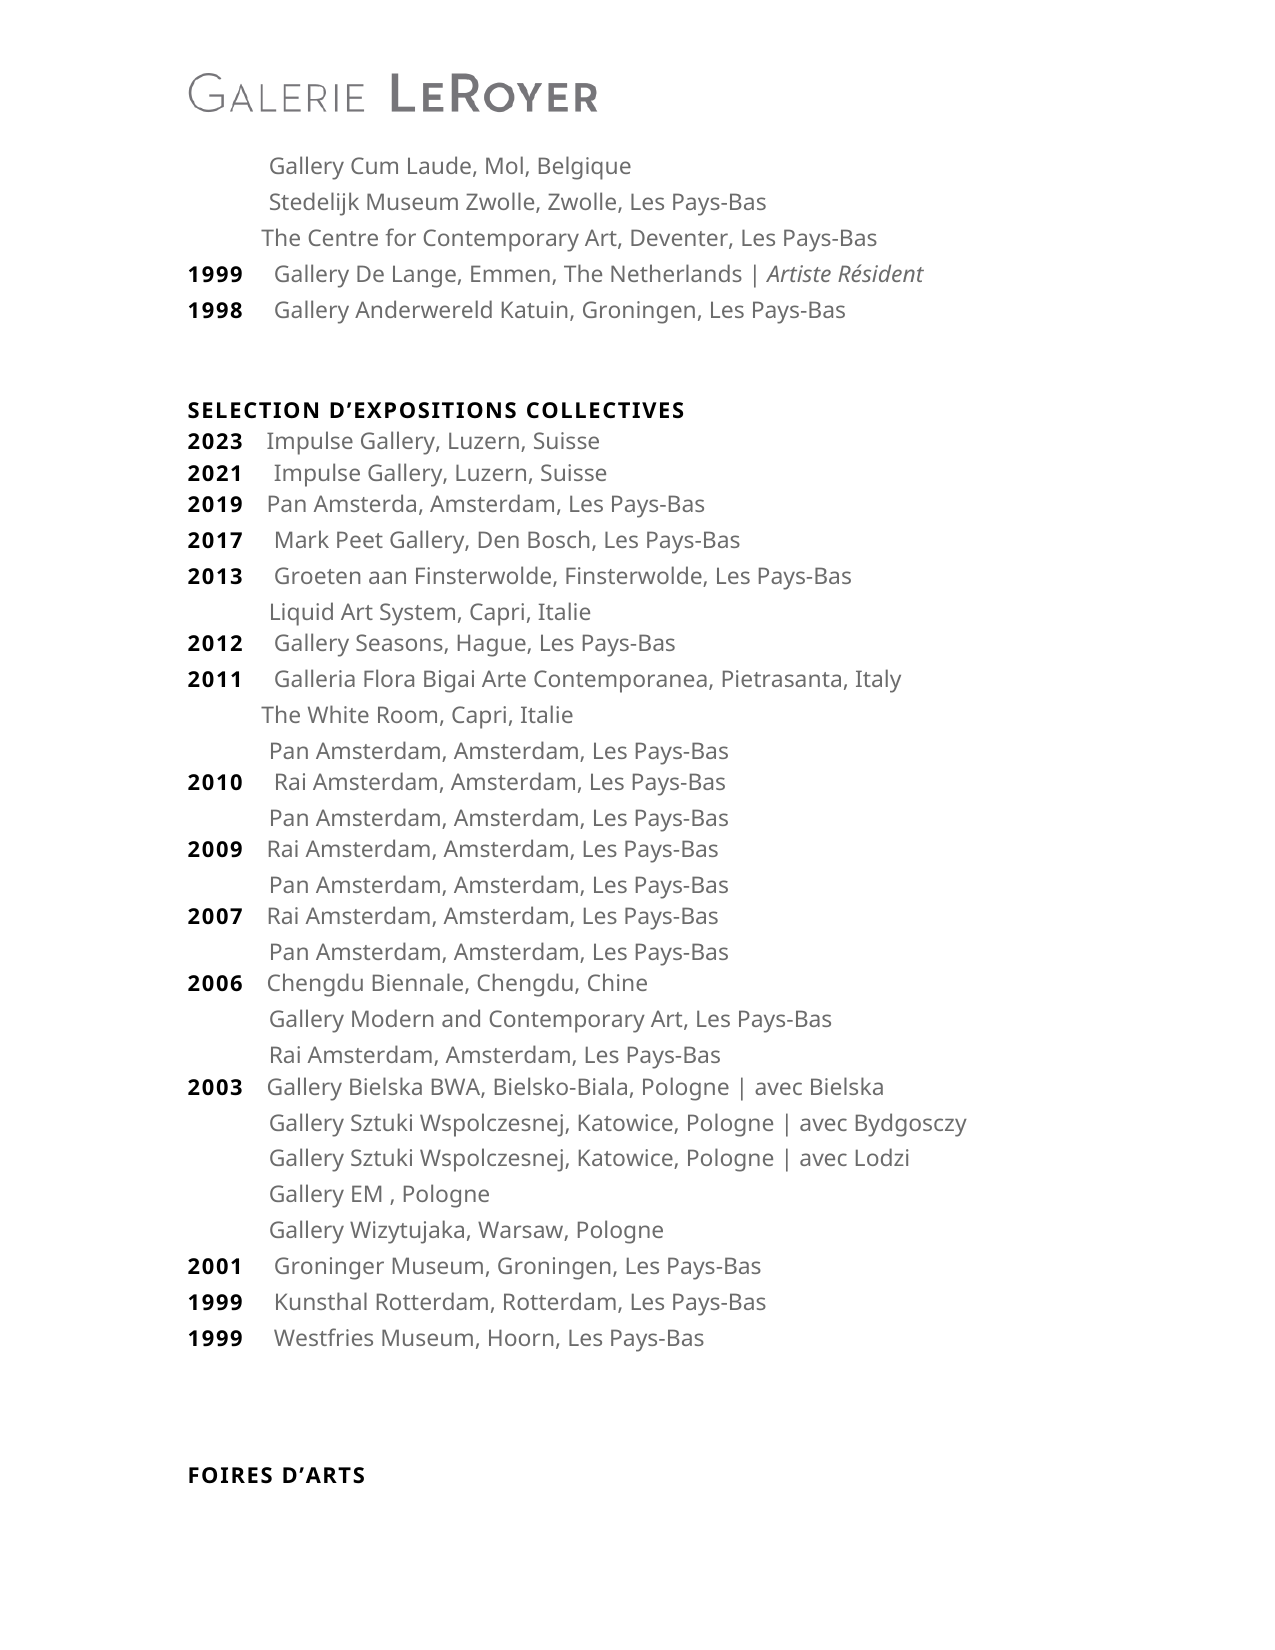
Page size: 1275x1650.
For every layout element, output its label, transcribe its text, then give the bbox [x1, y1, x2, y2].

text Gallery Sztuki Wspolczesnej, Katowice, Pologne | avec Lodzi [187, 1142, 1087, 1174]
text SELECTION D’EXPOSITIONS COLLECTIVES [187, 395, 1087, 425]
text 2023 Impulse Gallery, Luzern, Suisse [187, 425, 1087, 456]
text Gallery Cum Laude, Mol, Belgique [187, 150, 1087, 181]
text 2010 Rai Amsterdam, Amsterdam, Les Pays-Bas [187, 766, 1087, 797]
text The Centre for Contemporary Art, Deventer, Les Pays-Bas [187, 222, 1087, 253]
text Gallery Wizytujaka, Warsaw, Pologne [187, 1214, 1087, 1246]
text 2019 Pan Amsterda, Amsterdam, Les Pays-Bas [187, 488, 1087, 519]
text 2017 Mark Peet Gallery, Den Bosch, Les Pays-Bas [187, 524, 1087, 555]
text Pan Amsterdam, Amsterdam, Les Pays-Bas [187, 869, 1087, 900]
text 2012 Gallery Seasons, Hague, Les Pays-Bas [187, 627, 1087, 658]
text The White Room, Capri, Italie [187, 699, 1087, 730]
text FOIRES D’ARTS [187, 1460, 1087, 1489]
picture [187, 73, 670, 135]
text 2003 Gallery Bielska BWA, Bielsko-Biala, Pologne | avec Bielska [187, 1071, 1087, 1102]
text 2009 Rai Amsterdam, Amsterdam, Les Pays-Bas [187, 833, 1087, 864]
text 2007 Rai Amsterdam, Amsterdam, Les Pays-Bas [187, 900, 1087, 931]
text Gallery Sztuki Wspolczesnej, Katowice, Pologne | avec Bydgosczy [187, 1106, 1087, 1138]
text 1999 Kunsthal Rotterdam, Rotterdam, Les Pays-Bas [187, 1286, 1087, 1317]
text 2021 Impulse Gallery, Luzern, Suisse [187, 456, 1087, 488]
text 2013 Groeten aan Finsterwolde, Finsterwolde, Les Pays-Bas [187, 559, 1087, 591]
text Gallery Modern and Contemporary Art, Les Pays-Bas [187, 1003, 1087, 1034]
text 1998 Gallery Anderwereld Katuin, Groningen, Les Pays-Bas [187, 294, 1087, 325]
text Pan Amsterdam, Amsterdam, Les Pays-Bas [187, 936, 1087, 967]
text Gallery EM , Pologne [187, 1178, 1087, 1209]
text Rai Amsterdam, Amsterdam, Les Pays-Bas [187, 1039, 1087, 1071]
text Liquid Art System, Capri, Italie [187, 596, 1087, 627]
text 1999 Westfries Museum, Hoorn, Les Pays-Bas [187, 1322, 1087, 1353]
text 2001 Groninger Museum, Groningen, Les Pays-Bas [187, 1250, 1087, 1281]
text 2006 Chengdu Biennale, Chengdu, Chine [187, 967, 1087, 999]
text Stedelijk Museum Zwolle, Zwolle, Les Pays-Bas [187, 186, 1087, 217]
text 1999 Gallery De Lange, Emmen, The Netherlands | Artiste Résident [187, 258, 1087, 289]
text 2011 Galleria Flora Bigai Arte Contemporanea, Pietrasanta, Italy [187, 663, 1087, 694]
text Pan Amsterdam, Amsterdam, Les Pays-Bas [187, 734, 1087, 766]
text Pan Amsterdam, Amsterdam, Les Pays-Bas [187, 802, 1087, 833]
